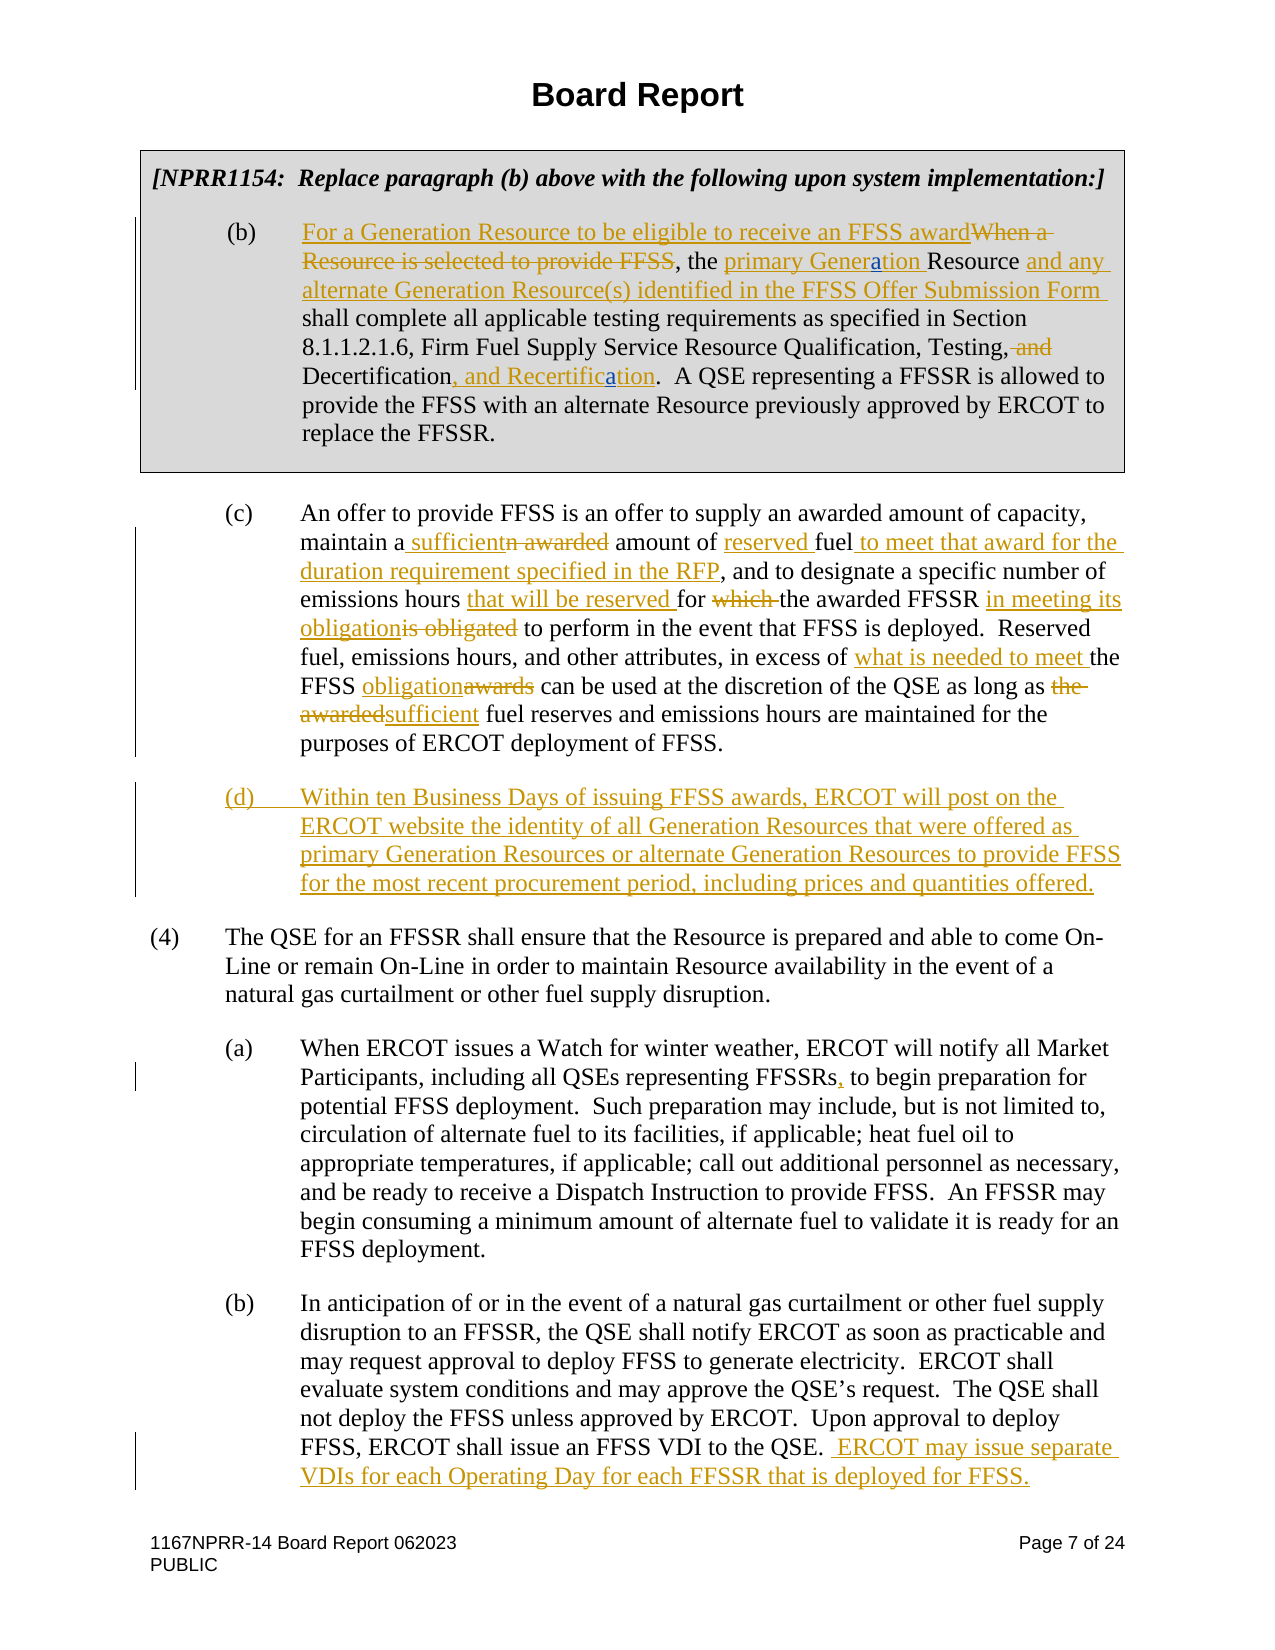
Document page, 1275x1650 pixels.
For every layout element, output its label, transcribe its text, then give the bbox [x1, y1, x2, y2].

text (4) The QSE for an FFSSR shall ensure that the Resource is prepared and able to come On-Line or remain On-Line in order to maintain Resource availability in the event of a natural gas curtailment or other fuel supply disruption. [150, 922, 1125, 1008]
text (b) In anticipation of or in the event of a natural gas curtailment or other fuel supply disruption to an FFSSR, the QSE shall notify ERCOT as soon as practicable and may request approval to deploy FFSS to generate electricity. ERCOT shall evaluate system conditions and may approve the QSE’s request. The QSE shall not deploy the FFSS unless approved by ERCOT. Upon approval to deploy FFSS, ERCOT shall issue an FFSS VDI to the QSE. [225, 1288, 1125, 1489]
text (a) When ERCOT issues a Watch for winter weather, ERCOT will notify all Market Participants, including all QSEs representing FFSSRs to begin preparation for potential FFSS deployment. Such preparation may include, but is not limited to, circulation of alternate fuel to its facilities, if applicable; heat fuel oil to appropriate temperatures, if applicable; call out additional personnel as necessary, and be ready to receive a Dispatch Instruction to provide FFSS. An FFSSR may begin consuming a minimum amount of alternate fuel to validate it is ready for an FFSS deployment. [225, 1033, 1125, 1263]
table_header [NPRR1154: Replace paragraph (b) above with the following upon system implementation:] (b) , the Resource shall complete all applicable testing requirements as specified in Section 8.1.1.2.1.6, Firm Fuel Supply Service Resource Qualification, Testing, Decertification. A QSE representing a FFSSR is allowed to provide the FFSS with an alternate Resource previously approved by ERCOT to replace the FFSSR. [141, 151, 1124, 472]
text (c) An offer to provide FFSS is an offer to supply an awarded amount of capacity, maintain a amount of fuel, and to designate a specific number of emissions hours for the awarded FFSSR to perform in the event that FFSS is deployed. Reserved fuel, emissions hours, and other attributes, in excess of the FFSS can be used at the discretion of the QSE as long as fuel reserves and emissions hours are maintained for the purposes of ERCOT deployment of FFSS. [225, 498, 1125, 757]
